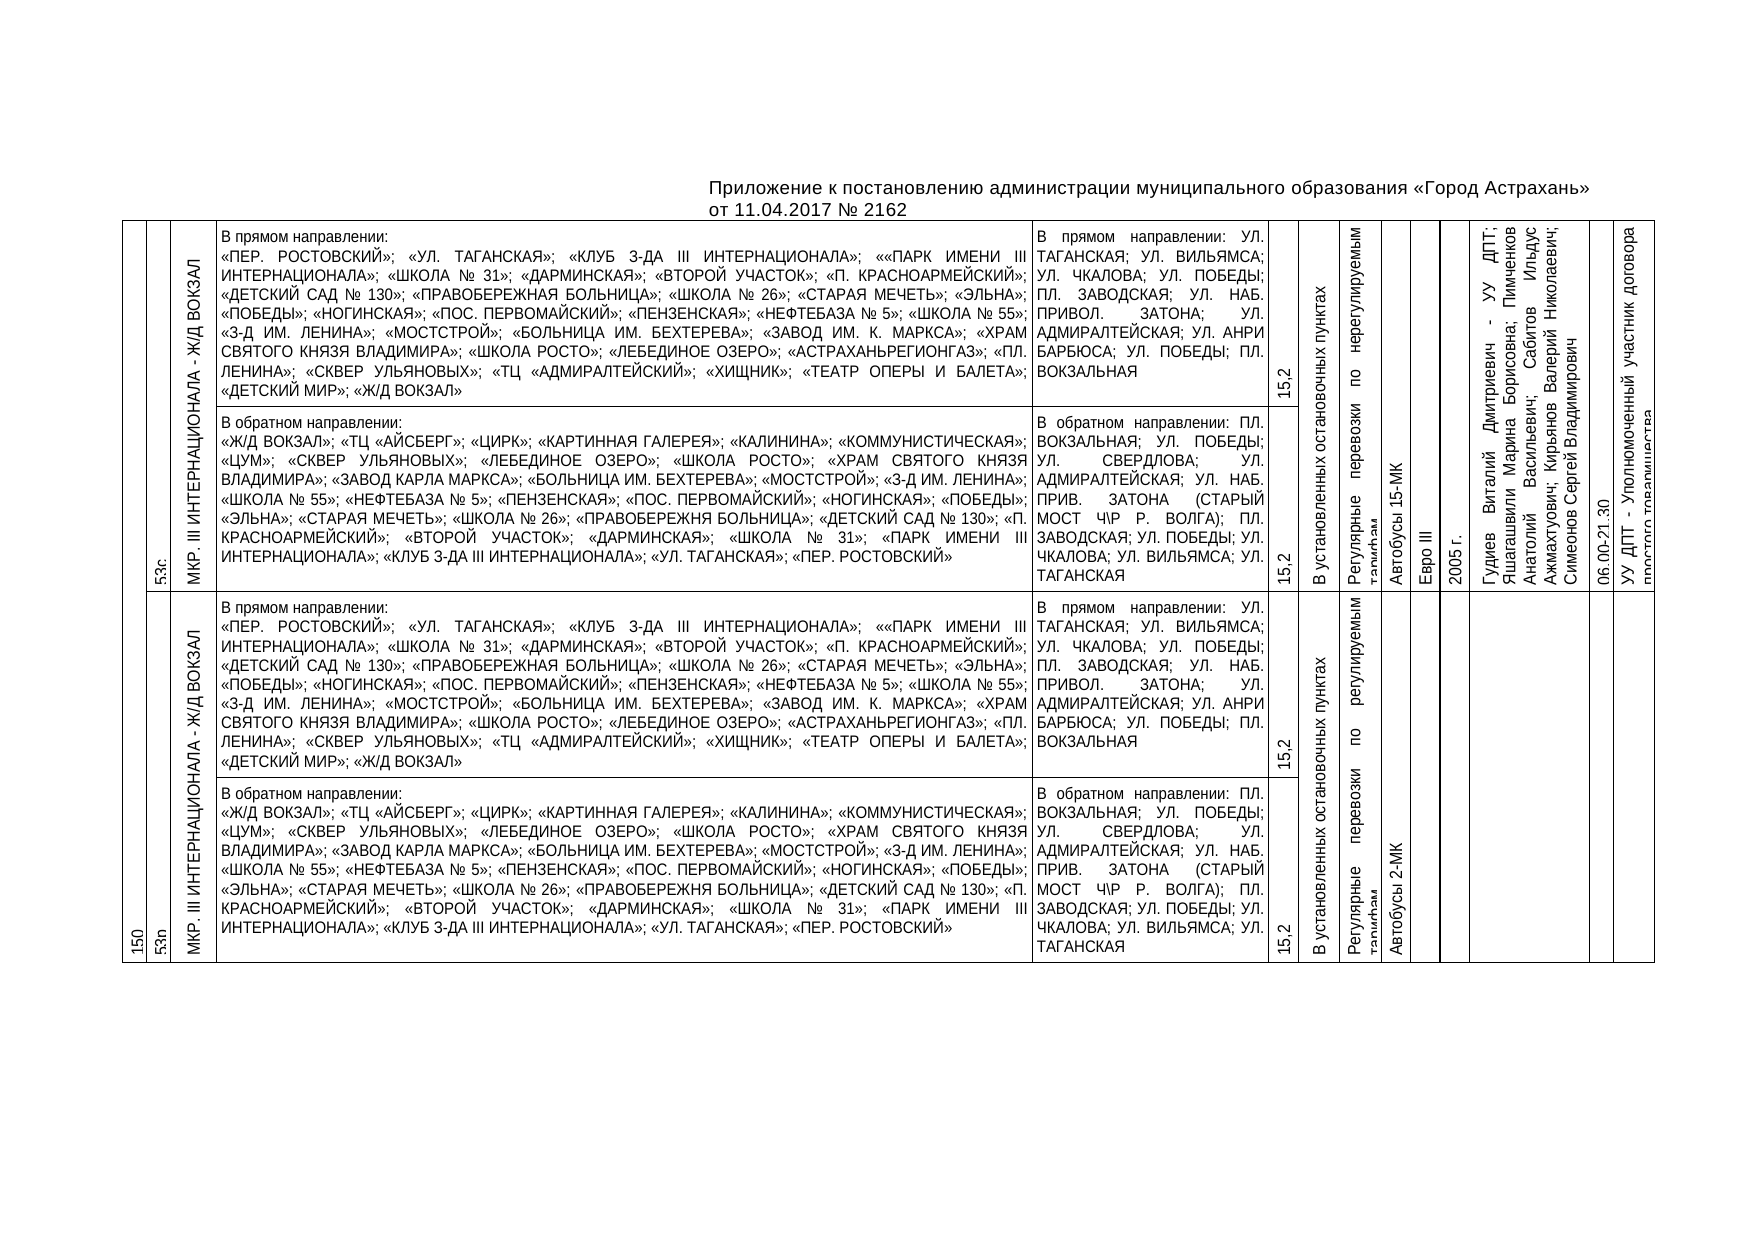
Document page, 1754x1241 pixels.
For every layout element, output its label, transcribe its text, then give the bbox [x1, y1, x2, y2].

table_cell [1441, 592, 1469, 962]
table_cell 15,2 [1269, 778, 1298, 962]
table_header 53с [147, 221, 170, 591]
table_header 2005 г. [1441, 221, 1469, 591]
table_cell Автобусы 2-МК [1382, 592, 1410, 962]
table_cell В прямом направлении: УЛ. ТАГАНСКАЯ; УЛ. ВИЛЬЯМСА; УЛ. ЧКАЛОВА; УЛ. ПОБЕДЫ; ПЛ. ЗАВОДСКАЯ; УЛ. НАБ. ПРИВОЛ. ЗАТОНА; УЛ. АДМИРАЛТЕЙСКАЯ; УЛ. АНРИ БАРБЮСА; УЛ. ПОБЕДЫ; ПЛ. ВОКЗАЛЬНАЯ [1033, 592, 1268, 777]
table_cell [1470, 592, 1589, 962]
table_header УУ ДПТ - Уполномоченный участник договора простого товарищества [1614, 221, 1654, 591]
table_header 150 [123, 221, 146, 962]
table_cell [1411, 592, 1439, 962]
table_cell МКР. III ИНТЕРНАЦИОНАЛА - Ж/Д ВОКЗАЛ [171, 592, 216, 962]
table_cell 53р [147, 592, 170, 962]
table_cell В прямом направлении: «ПЕР. РОСТОВСКИЙ»; «УЛ. ТАГАНСКАЯ»; «КЛУБ З-ДА III ИНТЕРНАЦИОНАЛА»; ««ПАРК ИМЕНИ III ИНТЕРНАЦИОНАЛА»; «ШКОЛА № 31»; «ДАРМИНСКАЯ»; «ВТОРОЙ УЧАСТОК»; «П. КРАСНОАРМЕЙСКИЙ»; «ДЕТСКИЙ САД № 130»; «ПРАВОБЕРЕЖНАЯ БОЛЬНИЦА»; «ШКОЛА № 26»; «СТАРАЯ МЕЧЕТЬ»; «ЭЛЬНА»; «ПОБЕДЫ»; «НОГИНСКАЯ»; «ПОС. ПЕРВОМАЙСКИЙ»; «ПЕНЗЕНСКАЯ»; «НЕФТЕБАЗА № 5»; «ШКОЛА № 55»; «З-Д ИМ. ЛЕНИНА»; «МОСТСТРОЙ»; «БОЛЬНИЦА ИМ. БЕХТЕРЕВА»; «ЗАВОД ИМ. К. МАРКСА»; «ХРАМ СВЯТОГО КНЯЗЯ ВЛАДИМИРА»; «ШКОЛА РОСТО»; «ЛЕБЕДИНОЕ ОЗЕРО»; «АСТРАХАНЬРЕГИОНГАЗ»; «ПЛ. ЛЕНИНА»; «СКВЕР УЛЬЯНОВЫХ»; «ТЦ «АДМИРАЛТЕЙСКИЙ»; «ХИЩНИК»; «ТЕАТР ОПЕРЫ И БАЛЕТА»; «ДЕТСКИЙ МИР»; «Ж/Д ВОКЗАЛ» [217, 592, 1032, 777]
text Приложение к постановлению администрации муниципального образования «Город Астрахань» [709, 177, 1636, 199]
table_cell В обратном направлении: «Ж/Д ВОКЗАЛ»; «ТЦ «АЙСБЕРГ»; «ЦИРК»; «КАРТИННАЯ ГАЛЕРЕЯ»; «КАЛИНИНА»; «КОММУНИСТИЧЕСКАЯ»; «ЦУМ»; «СКВЕР УЛЬЯНОВЫХ»; «ЛЕБЕДИНОЕ ОЗЕРО»; «ШКОЛА РОСТО»; «ХРАМ СВЯТОГО КНЯЗЯ ВЛАДИМИРА»; «ЗАВОД КАРЛА МАРКСА»; «БОЛЬНИЦА ИМ. БЕХТЕРЕВА»; «МОСТСТРОЙ»; «З-Д ИМ. ЛЕНИНА»; «ШКОЛА № 55»; «НЕФТЕБАЗА № 5»; «ПЕНЗЕНСКАЯ»; «ПОС. ПЕРВОМАЙСКИЙ»; «НОГИНСКАЯ»; «ПОБЕДЫ»; «ЭЛЬНА»; «СТАРАЯ МЕЧЕТЬ»; «ШКОЛА № 26»; «ПРАВОБЕРЕЖНЯ БОЛЬНИЦА»; «ДЕТСКИЙ САД № 130»; «П. КРАСНОАРМЕЙСКИЙ»; «ВТОРОЙ УЧАСТОК»; «ДАРМИНСКАЯ»; «ШКОЛА № 31»; «ПАРК ИМЕНИ III ИНТЕРНАЦИОНАЛА»; «КЛУБ З-ДА III ИНТЕРНАЦИОНАЛА»; «УЛ. ТАГАНСКАЯ»; «ПЕР. РОСТОВСКИЙ» [217, 778, 1032, 962]
table_cell В установленных остановочных пунктах [1299, 592, 1339, 962]
table_cell 15,2 [1269, 407, 1298, 591]
table_header Гудиев Виталий Дмитриевич - УУ ДПТ; Яшагашвили Марина Борисовна; Пимченков Анатолий Васильевич; Сабитов Ильдус Ажмахтуович; Кирьянов Валерий Николаевич; Симеонов Сергей Владимирович [1470, 221, 1589, 591]
table_header В установленных остановочных пунктах [1299, 221, 1339, 591]
table_cell 15,2 [1269, 592, 1298, 777]
table_header Автобусы 15-МК [1382, 221, 1410, 591]
table_header В прямом направлении: «ПЕР. РОСТОВСКИЙ»; «УЛ. ТАГАНСКАЯ»; «КЛУБ З-ДА III ИНТЕРНАЦИОНАЛА»; ««ПАРК ИМЕНИ III ИНТЕРНАЦИОНАЛА»; «ШКОЛА № 31»; «ДАРМИНСКАЯ»; «ВТОРОЙ УЧАСТОК»; «П. КРАСНОАРМЕЙСКИЙ»; «ДЕТСКИЙ САД № 130»; «ПРАВОБЕРЕЖНАЯ БОЛЬНИЦА»; «ШКОЛА № 26»; «СТАРАЯ МЕЧЕТЬ»; «ЭЛЬНА»; «ПОБЕДЫ»; «НОГИНСКАЯ»; «ПОС. ПЕРВОМАЙСКИЙ»; «ПЕНЗЕНСКАЯ»; «НЕФТЕБАЗА № 5»; «ШКОЛА № 55»; «З-Д ИМ. ЛЕНИНА»; «МОСТСТРОЙ»; «БОЛЬНИЦА ИМ. БЕХТЕРЕВА»; «ЗАВОД ИМ. К. МАРКСА»; «ХРАМ СВЯТОГО КНЯЗЯ ВЛАДИМИРА»; «ШКОЛА РОСТО»; «ЛЕБЕДИНОЕ ОЗЕРО»; «АСТРАХАНЬРЕГИОНГАЗ»; «ПЛ. ЛЕНИНА»; «СКВЕР УЛЬЯНОВЫХ»; «ТЦ «АДМИРАЛТЕЙСКИЙ»; «ХИЩНИК»; «ТЕАТР ОПЕРЫ И БАЛЕТА»; «ДЕТСКИЙ МИР»; «Ж/Д ВОКЗАЛ» [217, 221, 1032, 406]
table_header Евро III [1411, 221, 1439, 591]
table_header В прямом направлении: УЛ. ТАГАНСКАЯ; УЛ. ВИЛЬЯМСА; УЛ. ЧКАЛОВА; УЛ. ПОБЕДЫ; ПЛ. ЗАВОДСКАЯ; УЛ. НАБ. ПРИВОЛ. ЗАТОНА; УЛ. АДМИРАЛТЕЙСКАЯ; УЛ. АНРИ БАРБЮСА; УЛ. ПОБЕДЫ; ПЛ. ВОКЗАЛЬНАЯ [1033, 221, 1268, 406]
table_cell В обратном направлении: ПЛ. ВОКЗАЛЬНАЯ; УЛ. ПОБЕДЫ; УЛ. СВЕРДЛОВА; УЛ. АДМИРАЛТЕЙСКАЯ; УЛ. НАБ. ПРИВ. ЗАТОНА (СТАРЫЙ МОСТ Ч\Р Р. ВОЛГА); ПЛ. ЗАВОДСКАЯ; УЛ. ПОБЕДЫ; УЛ. ЧКАЛОВА; УЛ. ВИЛЬЯМСА; УЛ. ТАГАНСКАЯ [1033, 407, 1268, 591]
table_cell В обратном направлении: ПЛ. ВОКЗАЛЬНАЯ; УЛ. ПОБЕДЫ; УЛ. СВЕРДЛОВА; УЛ. АДМИРАЛТЕЙСКАЯ; УЛ. НАБ. ПРИВ. ЗАТОНА (СТАРЫЙ МОСТ Ч\Р Р. ВОЛГА); ПЛ. ЗАВОДСКАЯ; УЛ. ПОБЕДЫ; УЛ. ЧКАЛОВА; УЛ. ВИЛЬЯМСА; УЛ. ТАГАНСКАЯ [1033, 778, 1268, 962]
table_cell [1590, 592, 1613, 962]
table_header 15,2 [1269, 221, 1298, 406]
table_header МКР. III ИНТЕРНАЦИОНАЛА - Ж/Д ВОКЗАЛ [171, 221, 216, 591]
table_cell Регулярные перевозки по регулируемым тарифам [1340, 592, 1381, 962]
table_cell В обратном направлении: «Ж/Д ВОКЗАЛ»; «ТЦ «АЙСБЕРГ»; «ЦИРК»; «КАРТИННАЯ ГАЛЕРЕЯ»; «КАЛИНИНА»; «КОММУНИСТИЧЕСКАЯ»; «ЦУМ»; «СКВЕР УЛЬЯНОВЫХ»; «ЛЕБЕДИНОЕ ОЗЕРО»; «ШКОЛА РОСТО»; «ХРАМ СВЯТОГО КНЯЗЯ ВЛАДИМИРА»; «ЗАВОД КАРЛА МАРКСА»; «БОЛЬНИЦА ИМ. БЕХТЕРЕВА»; «МОСТСТРОЙ»; «З-Д ИМ. ЛЕНИНА»; «ШКОЛА № 55»; «НЕФТЕБАЗА № 5»; «ПЕНЗЕНСКАЯ»; «ПОС. ПЕРВОМАЙСКИЙ»; «НОГИНСКАЯ»; «ПОБЕДЫ»; «ЭЛЬНА»; «СТАРАЯ МЕЧЕТЬ»; «ШКОЛА № 26»; «ПРАВОБЕРЕЖНЯ БОЛЬНИЦА»; «ДЕТСКИЙ САД № 130»; «П. КРАСНОАРМЕЙСКИЙ»; «ВТОРОЙ УЧАСТОК»; «ДАРМИНСКАЯ»; «ШКОЛА № 31»; «ПАРК ИМЕНИ III ИНТЕРНАЦИОНАЛА»; «КЛУБ З-ДА III ИНТЕРНАЦИОНАЛА»; «УЛ. ТАГАНСКАЯ»; «ПЕР. РОСТОВСКИЙ» [217, 407, 1032, 591]
table_header Регулярные перевозки по нерегулируемым тарифам [1340, 221, 1381, 591]
text от 11.04.2017 № 2162 [709, 199, 1636, 220]
table_header 06.00-21.30 [1590, 221, 1613, 591]
table_cell [1614, 592, 1654, 962]
